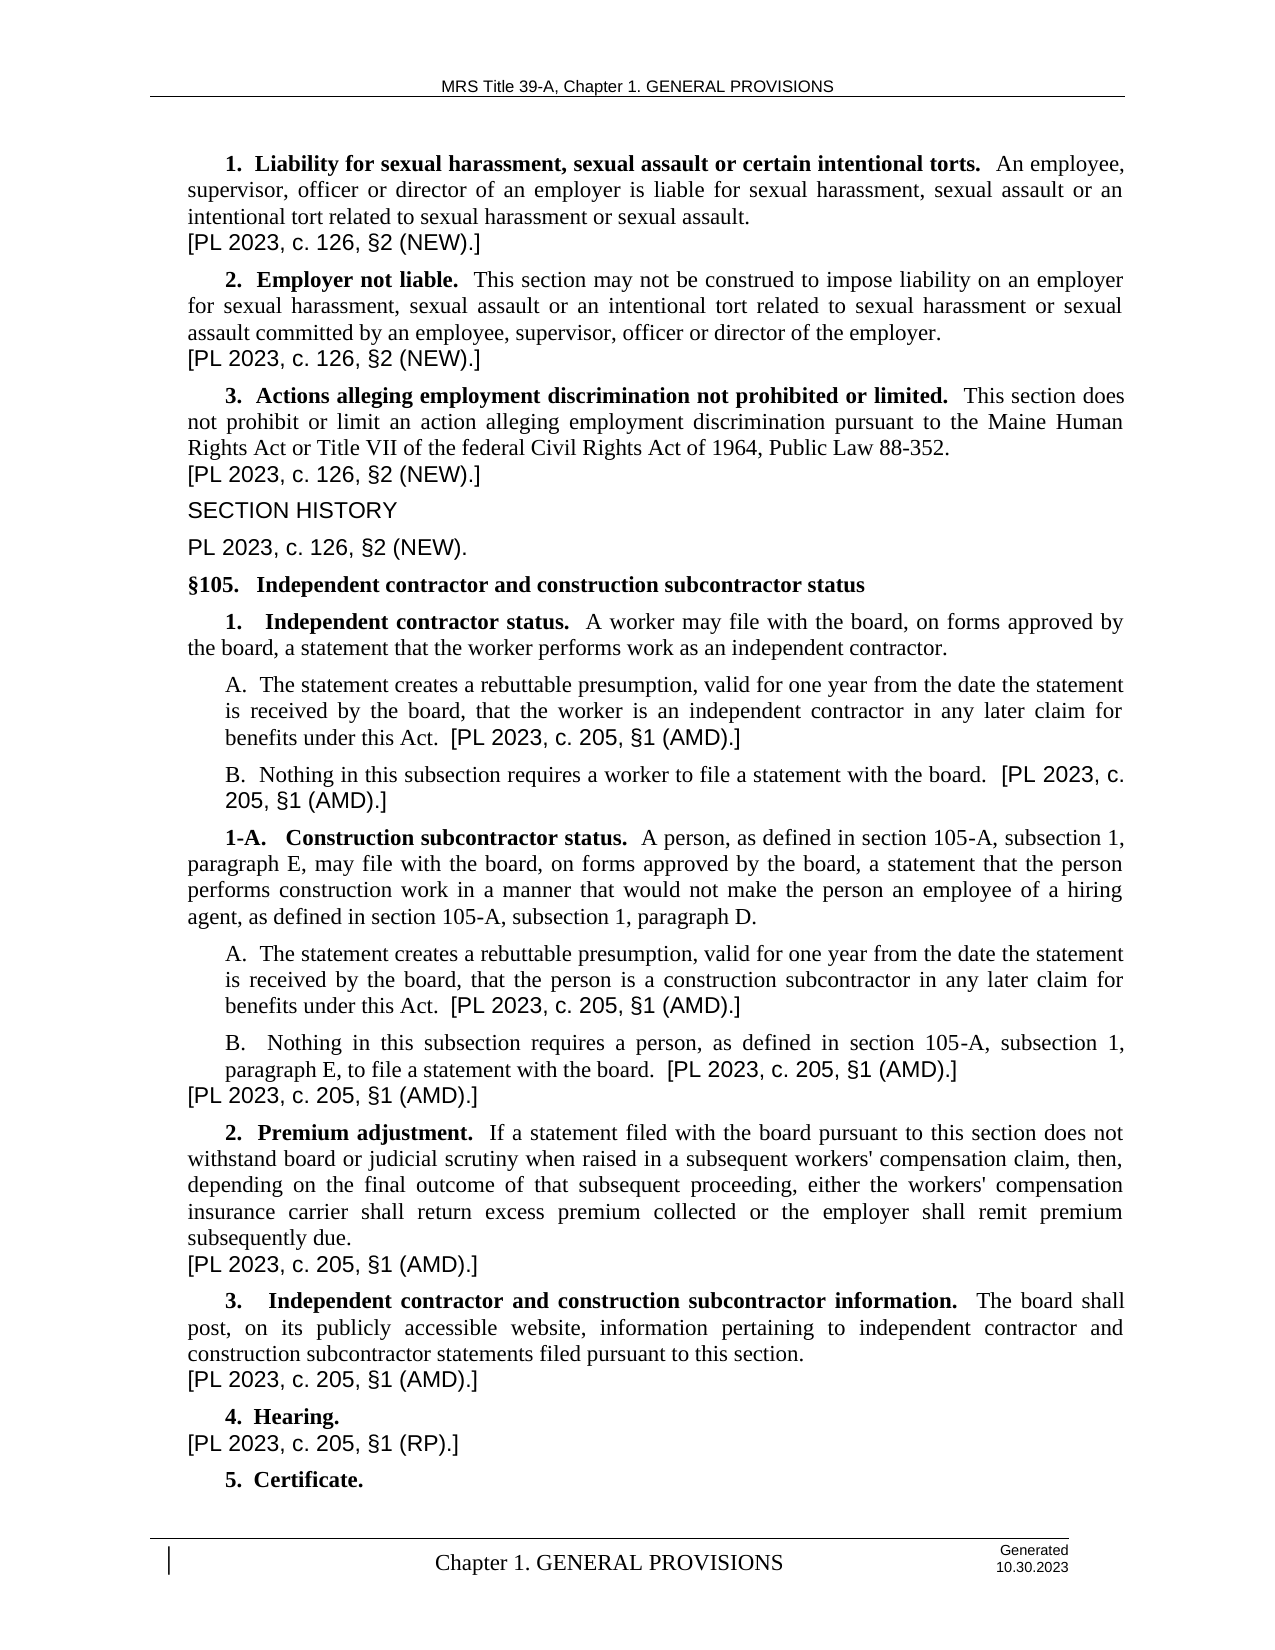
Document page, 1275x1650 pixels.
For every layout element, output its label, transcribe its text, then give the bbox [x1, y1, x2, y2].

text §105. Independent contractor and construction subcontractor status [187, 571, 1125, 597]
text 3. Actions alleging employment discrimination not prohibited or limited. This section does not prohibit or limit an action alleging employment discrimination pursuant to the Maine Human Rights Act or Title VII of the federal Civil Rights Act of 1964, Public Law 88-352. [187, 382, 1125, 461]
text A. The statement creates a rebuttable presumption, valid for one year from the date the statement is received by the board, that the worker is an independent contractor in any later claim for benefits under this Act. [PL 2023, c. 205, §1 (AMD).] [225, 671, 1125, 750]
text B. Nothing in this subsection requires a person, as defined in section 105‑A, subsection 1, paragraph E, to file a statement with the board. [PL 2023, c. 205, §1 (AMD).] [225, 1029, 1125, 1082]
text [PL 2023, c. 205, §1 (AMD).] [187, 1251, 1125, 1277]
text [PL 2023, c. 126, §2 (NEW).] [187, 461, 1125, 487]
text 4. Hearing. [187, 1403, 1125, 1429]
text A. The statement creates a rebuttable presumption, valid for one year from the date the statement is received by the board, that the person is a construction subcontractor in any later claim for benefits under this Act. [PL 2023, c. 205, §1 (AMD).] [225, 939, 1125, 1019]
text [PL 2023, c. 126, §2 (NEW).] [187, 345, 1125, 371]
text 5. Certificate. [187, 1466, 1125, 1493]
text 1. Independent contractor status. A worker may file with the board, on forms approved by the board, a statement that the worker performs work as an independent contractor. [187, 608, 1125, 661]
text PL 2023, c. 126, §2 (NEW). [187, 534, 1125, 561]
text SECTION HISTORY [187, 497, 1125, 524]
text [PL 2023, c. 205, §1 (AMD).] [187, 1366, 1125, 1393]
text 1-A. Construction subcontractor status. A person, as defined in section 105‑A, subsection 1, paragraph E, may file with the board, on forms approved by the board, a statement that the person performs construction work in a manner that would not make the person an employee of a hiring agent, as defined in section 105‑A, subsection 1, paragraph D. [187, 824, 1125, 929]
text 1. Liability for sexual harassment, sexual assault or certain intentional torts. An employee, supervisor, officer or director of an employer is liable for sexual harassment, sexual assault or an intentional tort related to sexual harassment or sexual assault. [187, 150, 1125, 229]
text B. Nothing in this subsection requires a worker to file a statement with the board. [PL 2023, c. 205, §1 (AMD).] [225, 761, 1125, 813]
text 2. Employer not liable. This section may not be construed to impose liability on an employer for sexual harassment, sexual assault or an intentional tort related to sexual harassment or sexual assault committed by an employee, supervisor, officer or director of the employer. [187, 266, 1125, 345]
text [PL 2023, c. 205, §1 (RP).] [187, 1429, 1125, 1456]
text [PL 2023, c. 205, §1 (AMD).] [187, 1082, 1125, 1108]
text 2. Premium adjustment. If a statement filed with the board pursuant to this section does not withstand board or judicial scrutiny when raised in a subsequent workers' compensation claim, then, depending on the final outcome of that subsequent proceeding, either the workers' compensation insurance carrier shall return excess premium collected or the employer shall remit premium subsequently due. [187, 1119, 1125, 1251]
text 3. Independent contractor and construction subcontractor information. The board shall post, on its publicly accessible website, information pertaining to independent contractor and construction subcontractor statements filed pursuant to this section. [187, 1287, 1125, 1366]
text [PL 2023, c. 126, §2 (NEW).] [187, 229, 1125, 255]
